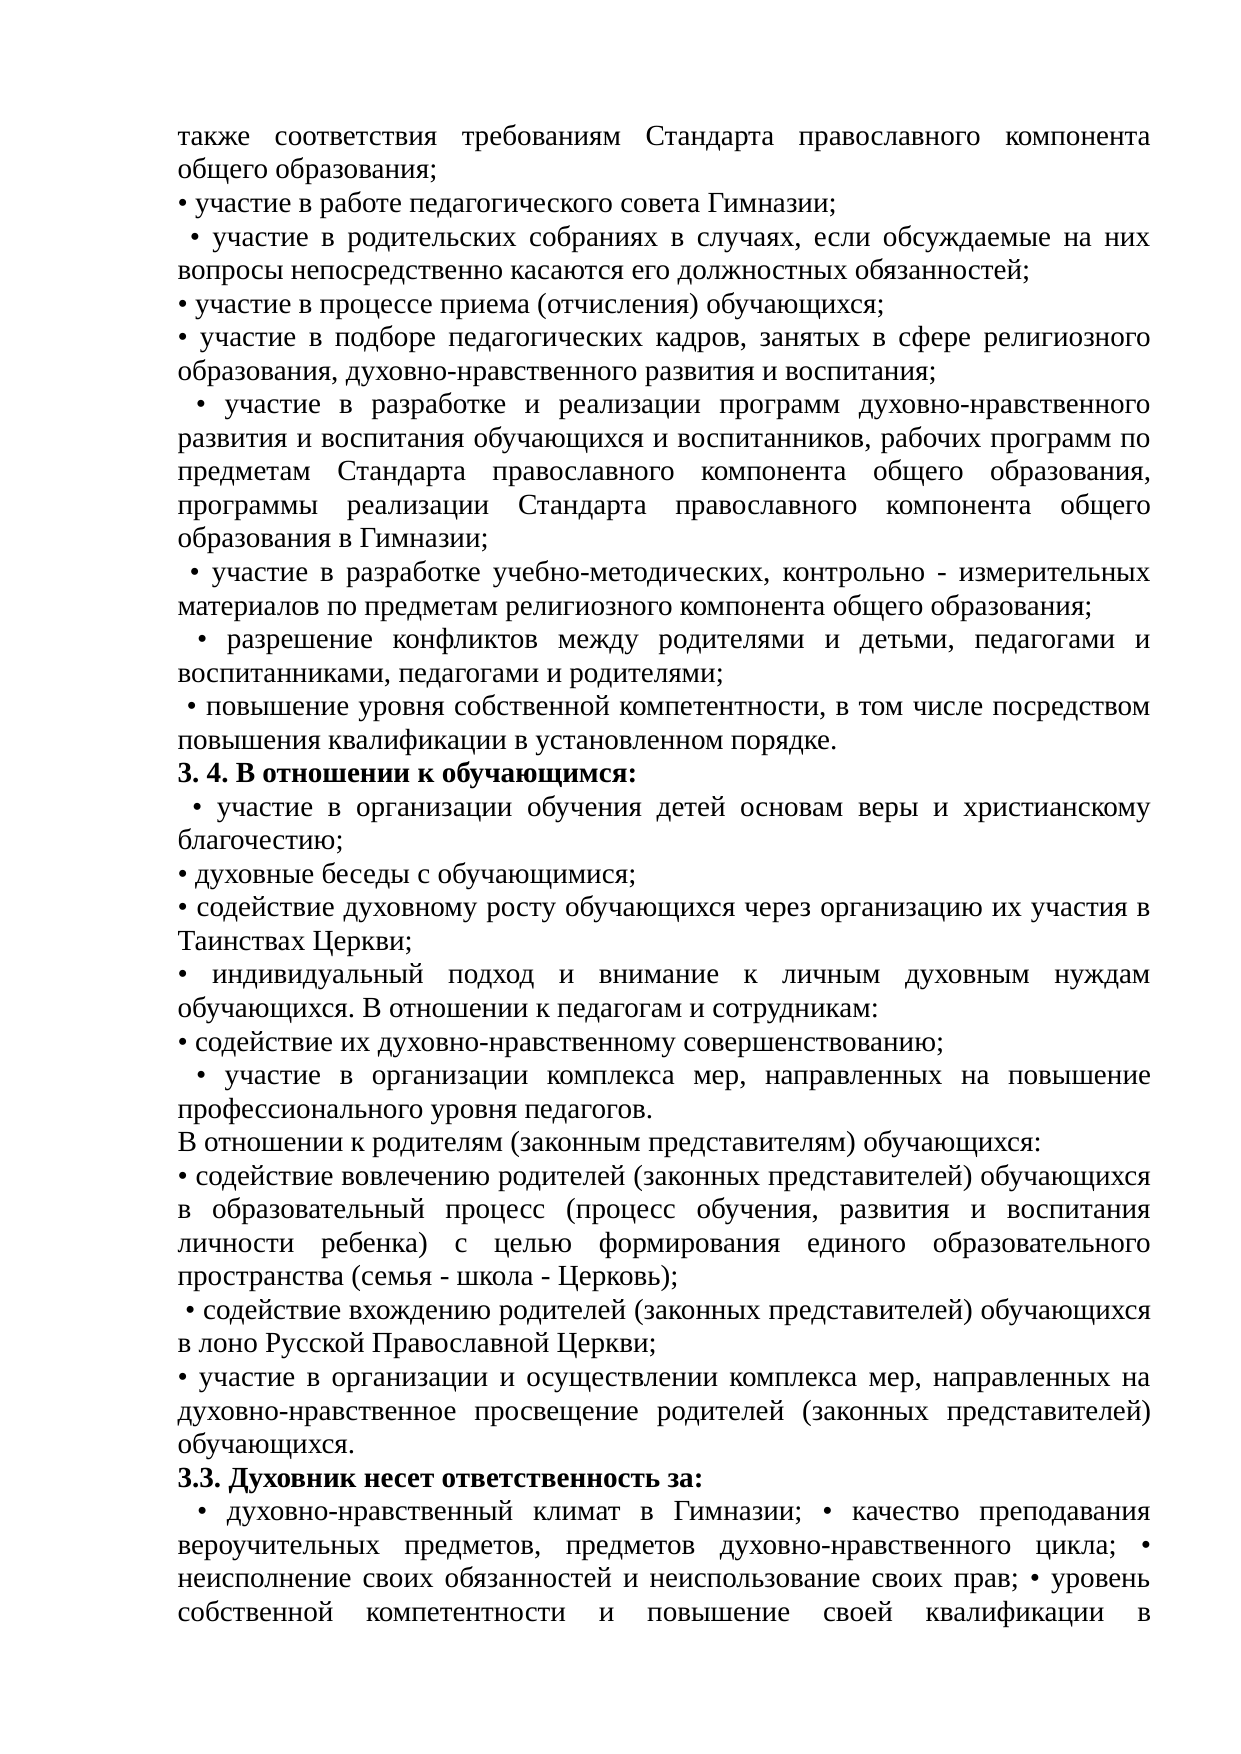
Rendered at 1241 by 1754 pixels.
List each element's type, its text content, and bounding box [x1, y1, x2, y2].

text • содействие вхождению родителей (законных представителей) обучающихся в лоно Русской Православной Церкви; [177, 1292, 1152, 1359]
text • участие в работе педагогического совета Гимназии; [177, 185, 1152, 219]
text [177, 1493, 1152, 1627]
text • разрешение конфликтов между родителями и детьми, педагогами и воспитанниками, педагогами и родителями; [177, 621, 1152, 688]
text • повышение уровня собственной компетентности, в том числе посредством повышения квалификации в установленном порядке. [177, 688, 1152, 755]
text 3.3. Духовник несет ответственность за: [177, 1460, 1152, 1493]
text • содействие их духовно-нравственному совершенствованию; [177, 1024, 1152, 1057]
text • индивидуальный подход и внимание к личным духовным нуждам обучающихся. В отношении к педагогам и сотрудникам: [177, 957, 1152, 1024]
text В отношении к родителям (законным представителям) обучающихся: [177, 1124, 1152, 1158]
text • участие в организации обучения детей основам веры и христианскому благочестию; [177, 789, 1152, 856]
text • участие в подборе педагогических кадров, занятых в сфере религиозного образования, духовно-нравственного развития и воспитания; [177, 319, 1152, 386]
text • участие в организации и осуществлении комплекса мер, направленных на духовно-нравственное просвещение родителей (законных представителей) обучающихся. [177, 1359, 1152, 1460]
text 3. 4. В отношении к обучающимся: [177, 755, 1152, 789]
text • содействие вовлечению родителей (законных представителей) обучающихся в образовательный процесс (процесс обучения, развития и воспитания личности ребенка) с целью формирования единого образовательного пространства (семья - школа - Церковь); [177, 1158, 1152, 1292]
text • духовные беседы с обучающимися; [177, 856, 1152, 889]
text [177, 118, 1152, 185]
text • участие в организации комплекса мер, направленных на повышение профессионального уровня педагогов. [177, 1057, 1152, 1124]
text • участие в разработке и реализации программ духовно-нравственного развития и воспитания обучающихся и воспитанников, рабочих программ по предметам Стандарта православного компонента общего образования, программы реализации Стандарта православного компонента общего образования в Гимназии; [177, 386, 1152, 554]
text • участие в разработке учебно-методических, контрольно - измерительных материалов по предметам религиозного компонента общего образования; [177, 554, 1152, 621]
text • содействие духовному росту обучающихся через организацию их участия в Таинствах Церкви; [177, 889, 1152, 957]
text • участие в родительских собраниях в случаях, если обсуждаемые на них вопросы непосредственно касаются его должностных обязанностей; [177, 219, 1152, 286]
text • участие в процессе приема (отчисления) обучающихся; [177, 286, 1152, 319]
